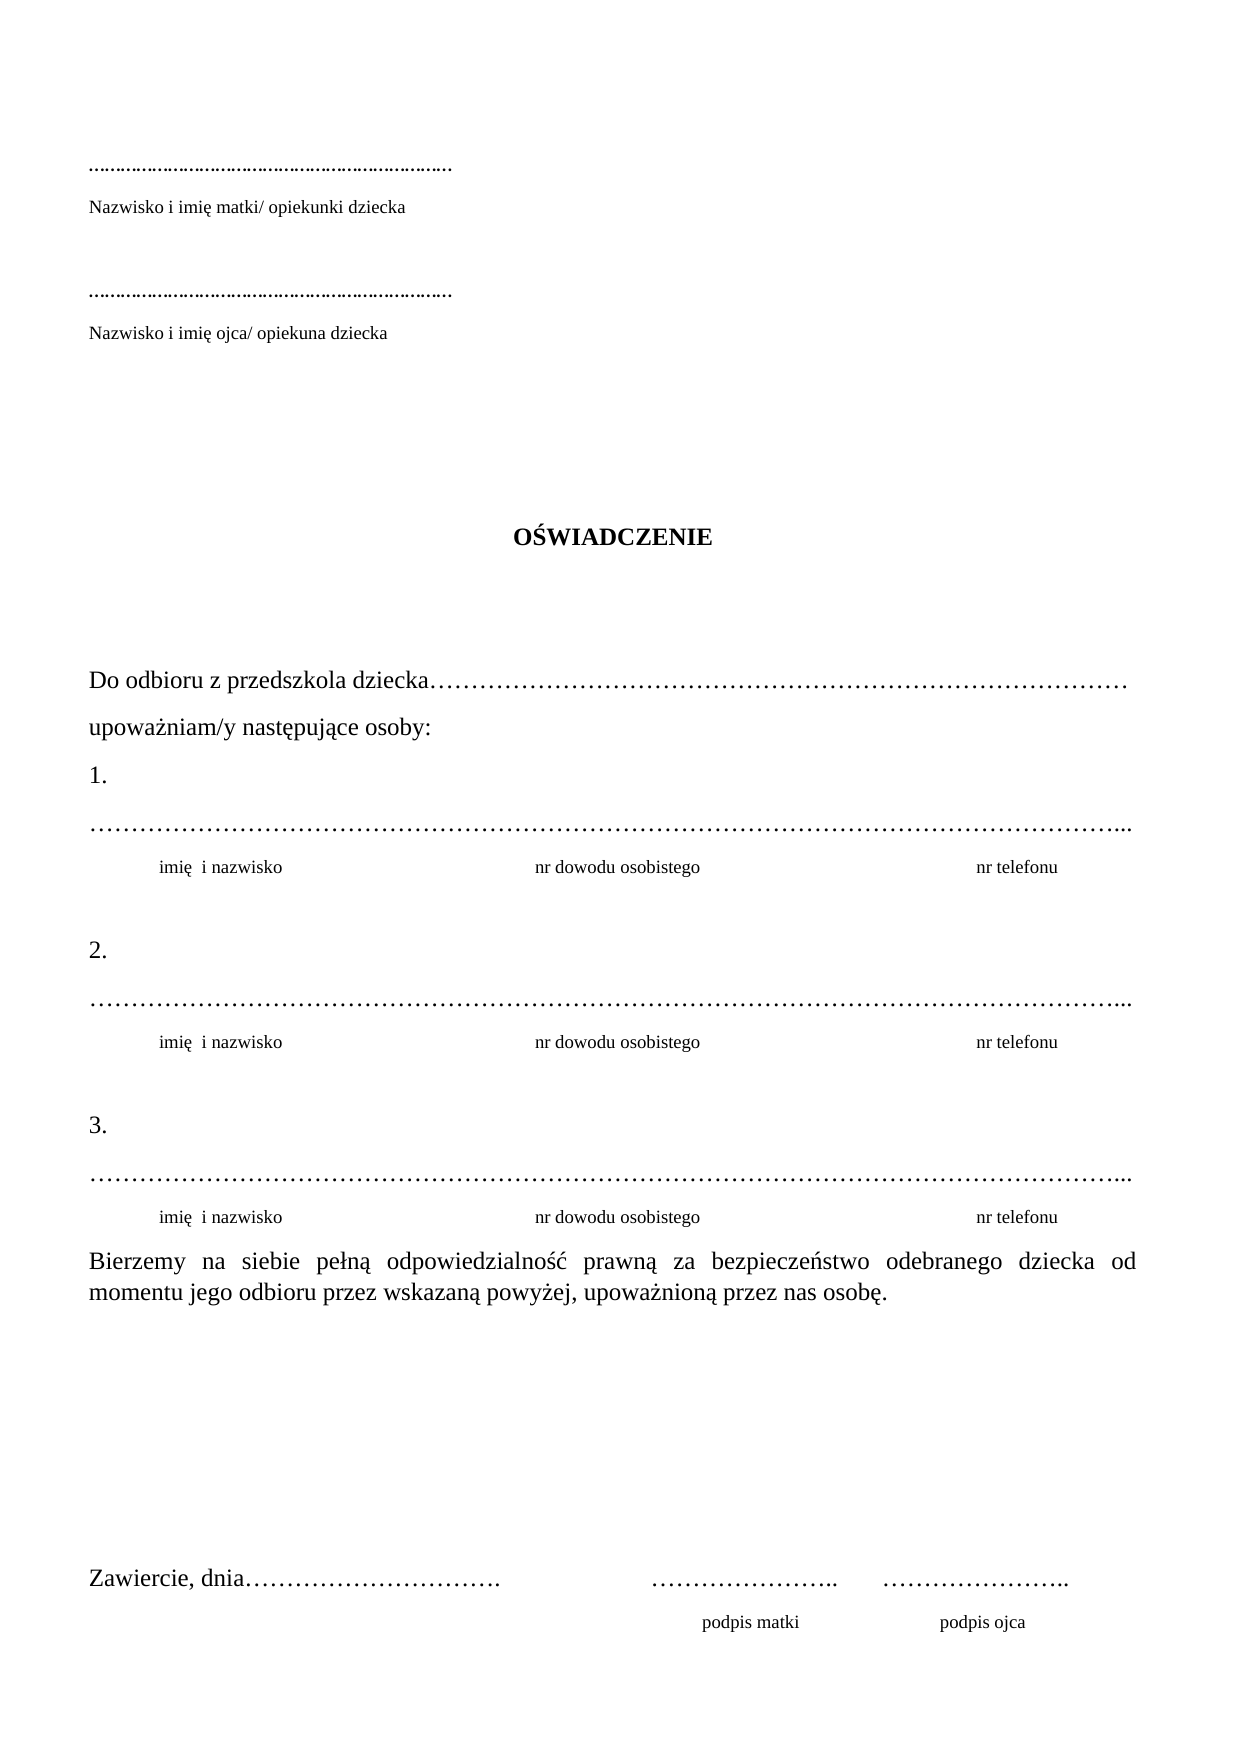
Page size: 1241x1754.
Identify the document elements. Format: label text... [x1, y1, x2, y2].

text …………………………………………………………… [89, 275, 1137, 303]
text ……………………………………………………………………………………………………………... [89, 808, 1137, 837]
text 3. [89, 1111, 1137, 1139]
text Nazwisko i imię matki/ opiekunki dziecka [89, 196, 1137, 217]
text Nazwisko i imię ojca/ opiekuna dziecka [89, 322, 1137, 344]
text imię i nazwisko nr dowodu osobistego nr telefonu [89, 1031, 1137, 1052]
text OŚWIADCZENIE [89, 522, 1137, 550]
text ……………………………………………………………………………………………………………... [89, 983, 1137, 1012]
text 1. [89, 760, 1137, 789]
text podpis matki podpis ojca [89, 1611, 1137, 1632]
text imię i nazwisko nr dowodu osobistego nr telefonu [89, 856, 1137, 877]
text ……………………………………………………………………………………………………………... [89, 1158, 1137, 1187]
text Bierzemy na siebie pełną odpowiedzialność prawną za bezpieczeństwo odebranego dziecka od momentu jego odbioru przez wskazaną powyżej, upoważnioną przez nas osobę. [89, 1246, 1137, 1306]
text 2. [89, 935, 1137, 964]
text …………………………………………………………… [89, 149, 1137, 177]
text Zawiercie, dnia…………………………. ………………….. ………………….. [89, 1563, 1137, 1592]
text upoważniam/y następujące osoby: [89, 712, 1137, 741]
text Do odbioru z przedszkola dziecka………………………………………………………………………… [89, 665, 1137, 693]
text imię i nazwisko nr dowodu osobistego nr telefonu [89, 1206, 1137, 1228]
